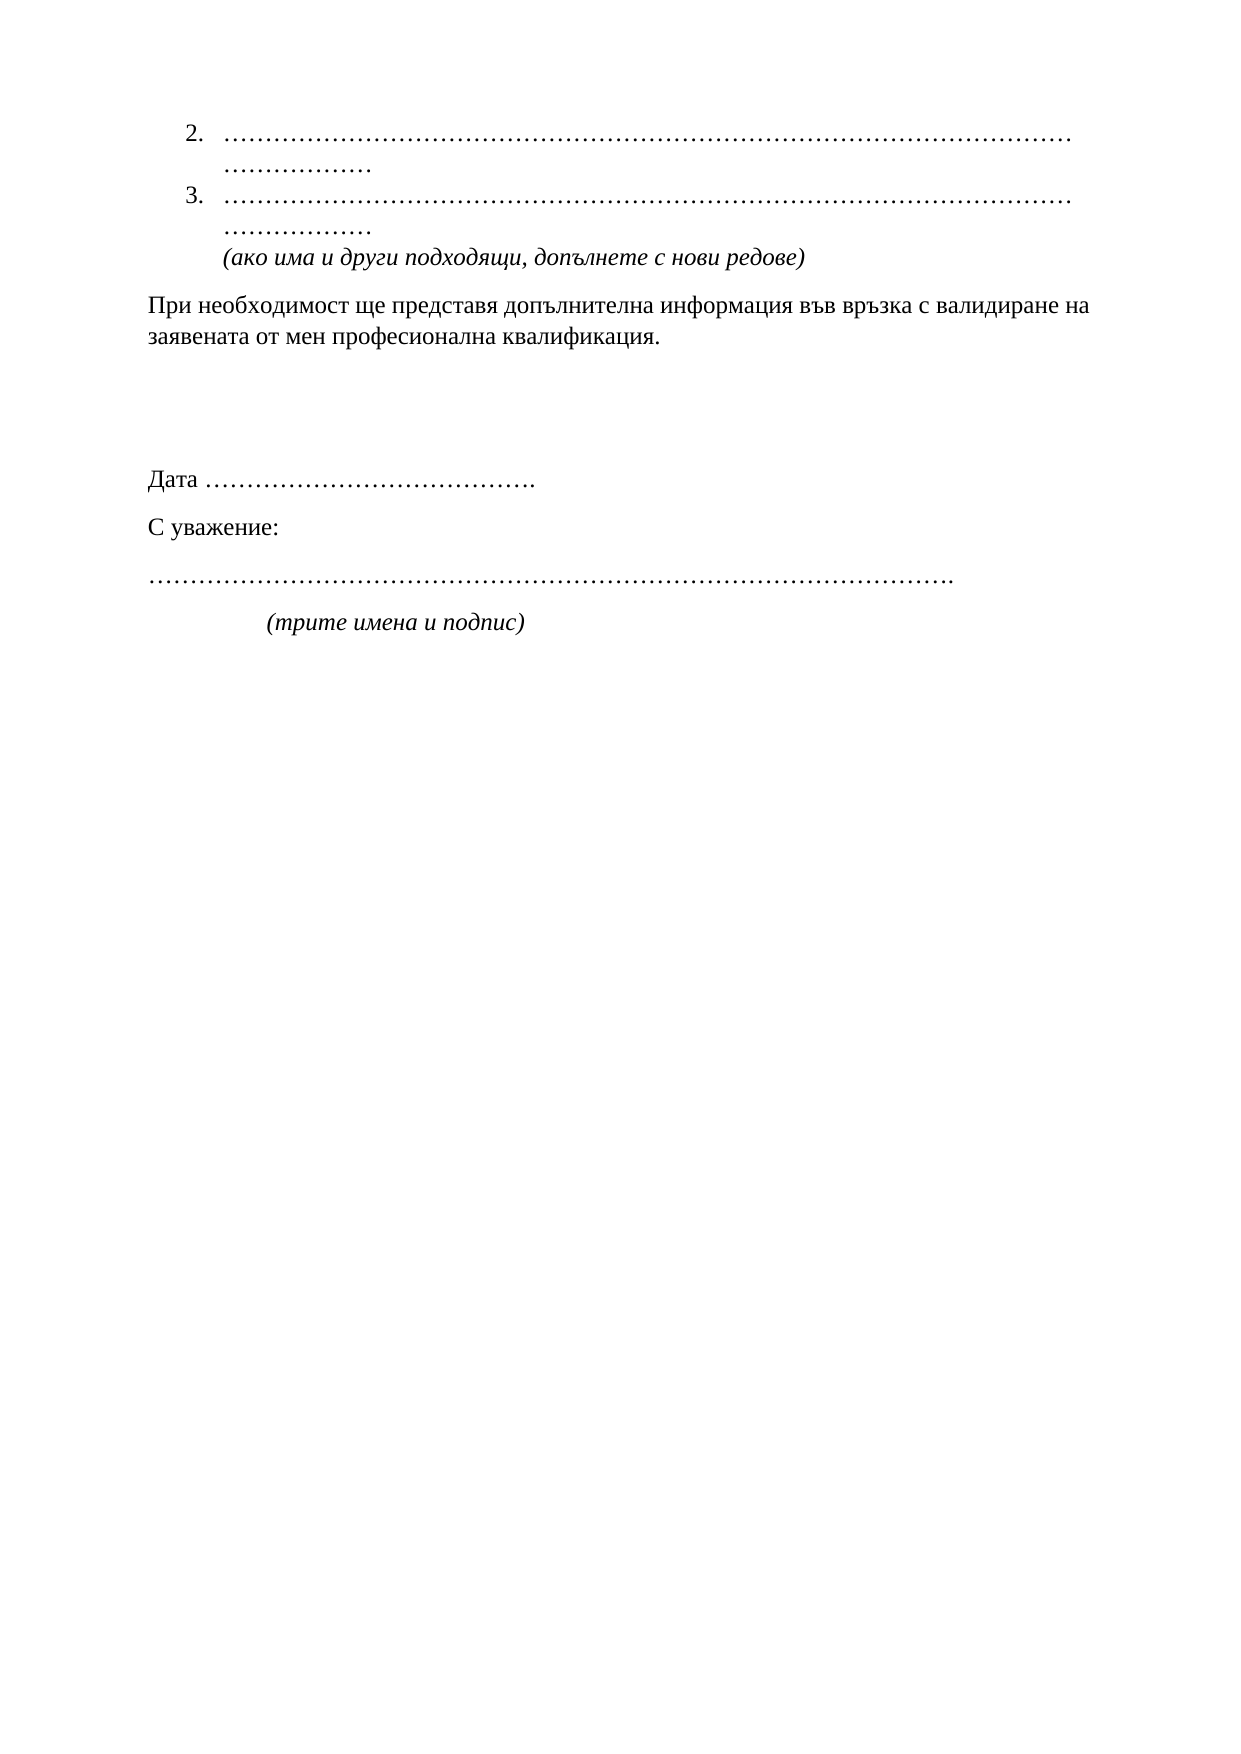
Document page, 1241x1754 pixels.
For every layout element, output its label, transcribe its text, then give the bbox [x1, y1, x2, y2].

text Дата …………………………………. [148, 464, 1093, 493]
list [185, 180, 1093, 240]
text (трите имена и подпис) [148, 607, 1093, 636]
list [185, 118, 1093, 178]
list (ако има и други подходящи, допълнете с нови редове) [223, 242, 1093, 271]
text При необходимост ще представя допълнителна информация във връзка с валидиране на заявената от мен професионална квалификация. [148, 290, 1093, 350]
text ……………………………………………………………………………………. [148, 560, 1093, 588]
text С уважение: [148, 512, 1093, 541]
